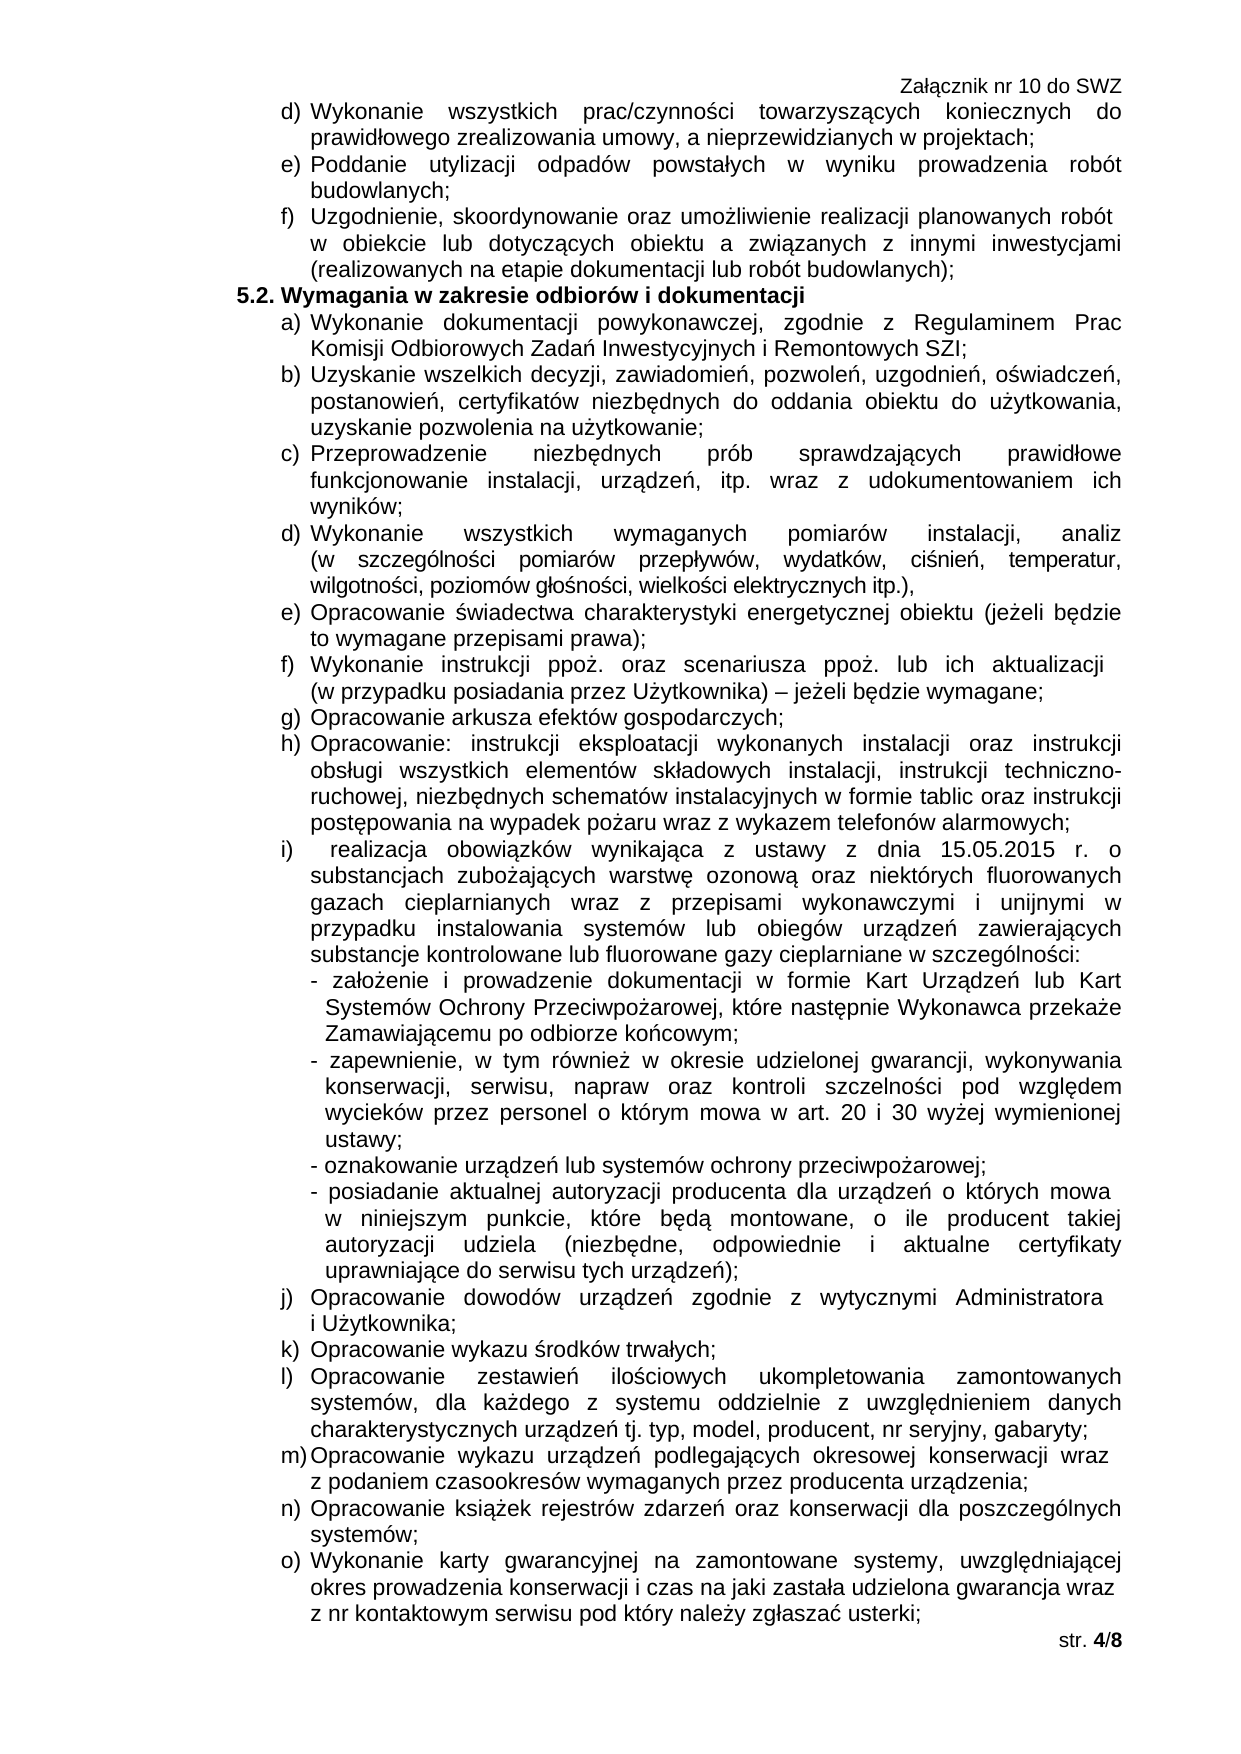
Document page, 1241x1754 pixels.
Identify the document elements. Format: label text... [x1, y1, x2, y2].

list Wymagania w zakresie odbiorów i dokumentacji [236, 282, 1122, 309]
list Opracowanie zestawień ilościowych ukompletowania zamontowanych systemów, dla każdego z systemu oddzielnie z uwzględnieniem danych charakterystycznych urządzeń tj. typ, model, producent, nr seryjny, gabaryty; [281, 1363, 1122, 1442]
list - posiadanie aktualnej autoryzacji producenta dla urządzeń o których mowa w niniejszym punkcie, które będą montowane, o ile producent takiej autoryzacji udziela (niezbędne, odpowiednie i aktualne certyfikaty uprawniające do serwisu tych urządzeń); [310, 1178, 1122, 1284]
list - zapewnienie, w tym również w okresie udzielonej gwarancji, wykonywania konserwacji, serwisu, napraw oraz kontroli szczelności pod względem wycieków przez personel o którym mowa w art. 20 i 30 wyżej wymienionej ustawy; [310, 1047, 1122, 1152]
list Wykonanie instrukcji ppoż. oraz scenariusza ppoż. lub ich aktualizacji (w przypadku posiadania przez Użytkownika) – jeżeli będzie wymagane; [281, 651, 1122, 704]
list Uzgodnienie, skoordynowanie oraz umożliwienie realizacji planowanych robót w obiekcie lub dotyczących obiektu a związanych z innymi inwestycjami (realizowanych na etapie dokumentacji lub robót budowlanych); [281, 203, 1122, 282]
list Opracowanie świadectwa charakterystyki energetycznej obiektu (jeżeli będzie to wymagane przepisami prawa); [281, 598, 1122, 651]
list Opracowanie arkusza efektów gospodarczych; [281, 704, 1122, 730]
list Opracowanie książek rejestrów zdarzeń oraz konserwacji dla poszczególnych systemów; [281, 1494, 1122, 1547]
list Opracowanie: instrukcji eksploatacji wykonanych instalacji oraz instrukcji obsługi wszystkich elementów składowych instalacji, instrukcji techniczno-ruchowej, niezbędnych schematów instalacyjnych w formie tablic oraz instrukcji postępowania na wypadek pożaru wraz z wykazem telefonów alarmowych; [281, 730, 1122, 836]
list realizacja obowiązków wynikająca z ustawy z dnia 15.05.2015 r. o substancjach zubożających warstwę ozonową oraz niektórych fluorowanych gazach cieplarnianych wraz z przepisami wykonawczymi i unijnymi w przypadku instalowania systemów lub obiegów urządzeń zawierających substancje kontrolowane lub fluorowane gazy cieplarniane w szczególności: [281, 836, 1122, 967]
list Poddanie utylizacji odpadów powstałych w wyniku prowadzenia robót budowlanych; [281, 151, 1122, 203]
list Wykonanie wszystkich wymaganych pomiarów instalacji, analiz (w szczególności pomiarów przepływów, wydatków, ciśnień, temperatur, wilgotności, poziomów głośności, wielkości elektrycznych itp.), [281, 519, 1122, 598]
list Opracowanie wykazu środków trwałych; [281, 1336, 1122, 1363]
list Wykonanie karty gwarancyjnej na zamontowane systemy, uwzględniającej okres prowadzenia konserwacji i czas na jaki zastała udzielona gwarancja wraz z nr kontaktowym serwisu pod który należy zgłaszać usterki; [281, 1547, 1122, 1626]
list Uzyskanie wszelkich decyzji, zawiadomień, pozwoleń, uzgodnień, oświadczeń, postanowień, certyfikatów niezbędnych do oddania obiektu do użytkowania, uzyskanie pozwolenia na użytkowanie; [281, 361, 1122, 440]
list Opracowanie dowodów urządzeń zgodnie z wytycznymi Administratora i Użytkownika; [281, 1284, 1122, 1336]
list Opracowanie wykazu urządzeń podlegających okresowej konserwacji wraz z podaniem czasookresów wymaganych przez producenta urządzenia; [281, 1442, 1122, 1494]
list Wykonanie dokumentacji powykonawczej, zgodnie z Regulaminem Prac Komisji Odbiorowych Zadań Inwestycyjnych i Remontowych SZI; [281, 309, 1122, 361]
list Przeprowadzenie niezbędnych prób sprawdzających prawidłowe funkcjonowanie instalacji, urządzeń, itp. wraz z udokumentowaniem ich wyników; [281, 440, 1122, 519]
list Wykonanie wszystkich prac/czynności towarzyszących koniecznych do prawidłowego zrealizowania umowy, a nieprzewidzianych w projektach; [281, 98, 1122, 151]
list - oznakowanie urządzeń lub systemów ochrony przeciwpożarowej; [310, 1152, 1122, 1178]
list - założenie i prowadzenie dokumentacji w formie Kart Urządzeń lub Kart Systemów Ochrony Przeciwpożarowej, które następnie Wykonawca przekaże Zamawiającemu po odbiorze końcowym; [310, 967, 1122, 1047]
